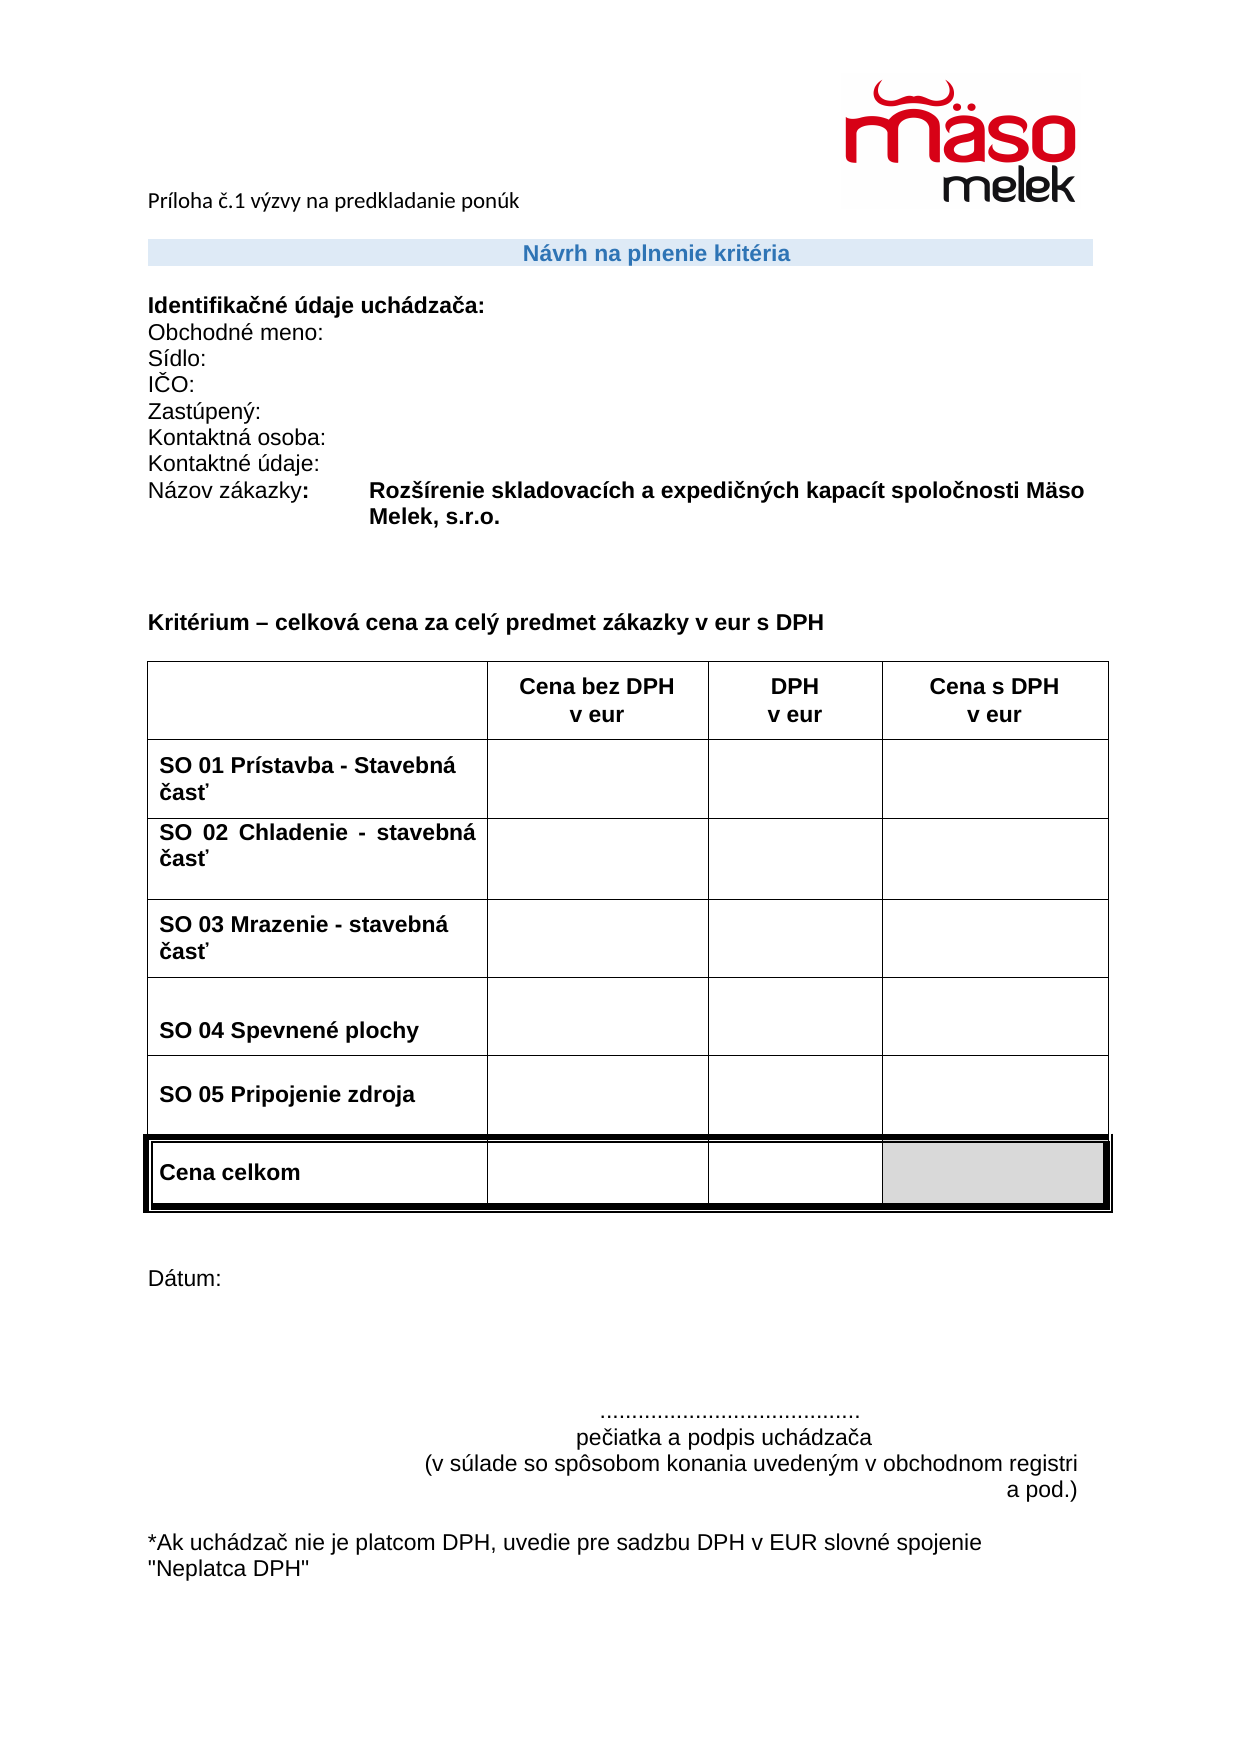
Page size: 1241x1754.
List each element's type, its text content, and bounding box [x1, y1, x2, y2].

text Obchodné meno: [148, 318, 1078, 345]
table_cell SO 01 Prístavba - Stavebná časť [148, 740, 487, 818]
table_cell [709, 1056, 882, 1133]
text IČO: [148, 371, 1078, 398]
table_cell [488, 900, 708, 977]
table_cell [883, 740, 1108, 818]
table_cell [883, 819, 1108, 899]
table_cell [709, 900, 882, 977]
text Názov zákazky: Rozšírenie skladovacích a expedičných kapacít spoločnosti Mäso Melek, s.r.o. [148, 477, 1093, 529]
text (v súlade so spôsobom konania uvedeným v obchodnom registri a pod.) [369, 1450, 1078, 1503]
picture [840, 73, 1081, 209]
text Kontaktné údaje: [148, 450, 1078, 477]
text Identifikačné údaje uchádzača: [148, 292, 1078, 318]
table_cell [709, 740, 882, 818]
table_cell Cena celkom [153, 1143, 487, 1203]
table_cell [883, 1056, 1108, 1133]
table_cell [488, 1056, 708, 1133]
table_cell SO 02 Chladenie - stavebná časť [148, 819, 487, 899]
table_cell [709, 978, 882, 1055]
table_header DPH v eur [709, 662, 882, 739]
text "Neplatca DPH" [148, 1555, 1078, 1582]
table_cell [488, 1143, 708, 1203]
table_header Cena bez DPH v eur [488, 662, 708, 739]
table_cell [709, 1143, 882, 1203]
table_cell SO 05 Pripojenie zdroja [148, 1056, 487, 1133]
text Sídlo: [148, 345, 1078, 371]
text Zastúpený: [148, 398, 1078, 424]
table_header Cena s DPH v eur [883, 662, 1108, 739]
table_cell [883, 900, 1108, 977]
table_cell [488, 819, 708, 899]
table_cell [883, 1143, 1103, 1203]
table_cell SO 04 Spevnené plochy [148, 978, 487, 1055]
table_header [148, 662, 487, 739]
table_cell [488, 978, 708, 1055]
text Kritérium – celková cena za celý predmet zákazky v eur s DPH [148, 608, 1078, 635]
table_cell [488, 740, 708, 818]
text Dátum: [148, 1265, 1078, 1292]
text Kontaktná osoba: [148, 424, 1078, 450]
table_cell [709, 819, 882, 899]
subtitle Návrh na plnenie kritéria [148, 239, 1093, 266]
text *Ak uchádzač nie je platcom DPH, uvedie pre sadzbu DPH v EUR slovné spojenie [148, 1529, 1078, 1555]
table_cell SO 03 Mrazenie - stavebná časť [148, 900, 487, 977]
text pečiatka a podpis uchádzača [148, 1423, 1078, 1450]
table_cell [883, 978, 1108, 1055]
text ......................................... [148, 1397, 1078, 1423]
